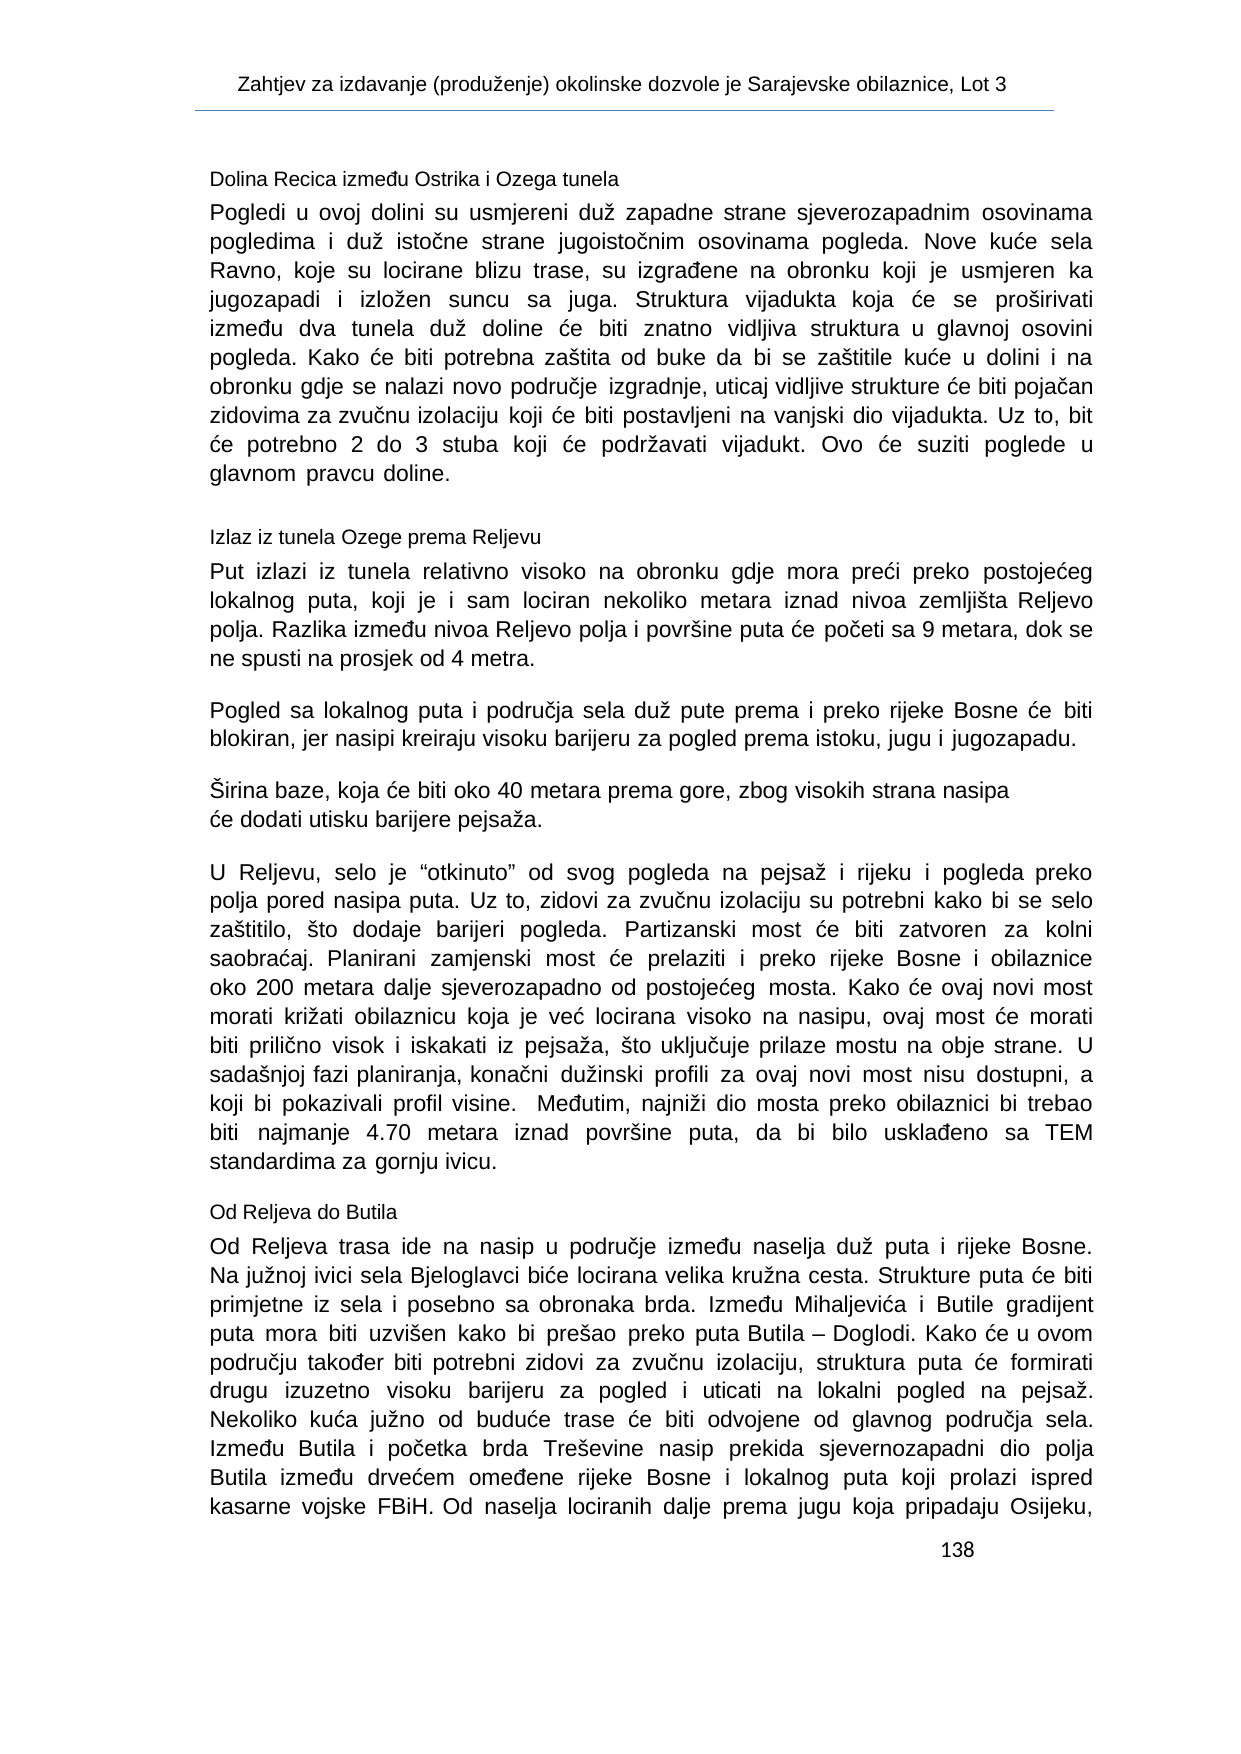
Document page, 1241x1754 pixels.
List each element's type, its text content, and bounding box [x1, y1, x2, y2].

text U Reljevu, selo je “otkinuto” od svog pogleda na pejsaž i rijeku i pogleda preko polja pored nasipa puta. Uz to, zidovi za zvučnu izolaciju su potrebni kako bi se selo zaštitilo, što dodaje barijeri pogleda. Partizanski most će biti zatvoren za kolni saobraćaj. Planirani zamjenski most će prelaziti i preko rijeke Bosne i obilaznice oko 200 metara dalje sjeverozapadno od postojećeg mosta. Kako će ovaj novi most morati križati obilaznicu koja je već locirana visoko na nasipu, ovaj most će morati biti prilično visok i iskakati iz pejsaža, što uključuje prilaze mostu na obje strane. U sadašnjoj fazi planiranja, konačni dužinski profili za ovaj novi most nisu dostupni, a koji bi pokazivali profil visine. Međutim, najniži dio mosta preko obilaznici bi trebao biti najmanje 4.70 metara iznad površine puta, da bi bilo usklađeno sa TEM standardima za gornju ivicu. [209, 858, 1093, 1174]
text Izlaz iz tunela Ozege prema Reljevu [209, 525, 1109, 549]
text Širina baze, koja će biti oko 40 metara prema gore, zbog visokih strana nasipa [209, 777, 1109, 803]
text Put izlazi iz tunela relativno visoko na obronku gdje mora preći preko postojećeg lokalnog puta, koji je i sam lociran nekoliko metara iznad nivoa zemljišta Reljevo polja. Razlika između nivoa Reljevo polja i površine puta će početi sa 9 metara, dok se ne spusti na prosjek od 4 metra. [209, 558, 1093, 671]
text Pogled sa lokalnog puta i područja sela duž pute prema i preko rijeke Bosne će biti blokiran, jer nasipi kreiraju visoku barijeru za pogled prema istoku, jugu i jugozapadu. [209, 697, 1093, 752]
text Dolina Recica između Ostrika i Ozega tunela [209, 167, 1109, 191]
text Od Reljeva do Butila [209, 1200, 1109, 1224]
text Pogledi u ovoj dolini su usmjereni duž zapadne strane sjeverozapadnim osovinama pogledima i duž istočne strane jugoistočnim osovinama pogleda. Nove kuće sela Ravno, koje su locirane blizu trase, su izgrađene na obronku koji je usmjeren ka jugozapadi i izložen suncu sa juga. Struktura vijadukta koja će se proširivati između dva tunela duž doline će biti znatno vidljiva struktura u glavnoj osovini pogleda. Kako će biti potrebna zaštita od buke da bi se zaštitile kuće u dolini i na obronku gdje se nalazi novo područje izgradnje, uticaj vidljive strukture će biti pojačan zidovima za zvučnu izolaciju koji će biti postavljeni na vanjski dio vijadukta. Uz to, bit će potrebno 2 do 3 stuba koji će podržavati vijadukt. Ovo će suziti poglede u glavnom pravcu doline. [209, 199, 1093, 486]
text će dodati utisku barijere pejsaža. [209, 806, 1109, 833]
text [209, 1233, 1094, 1520]
